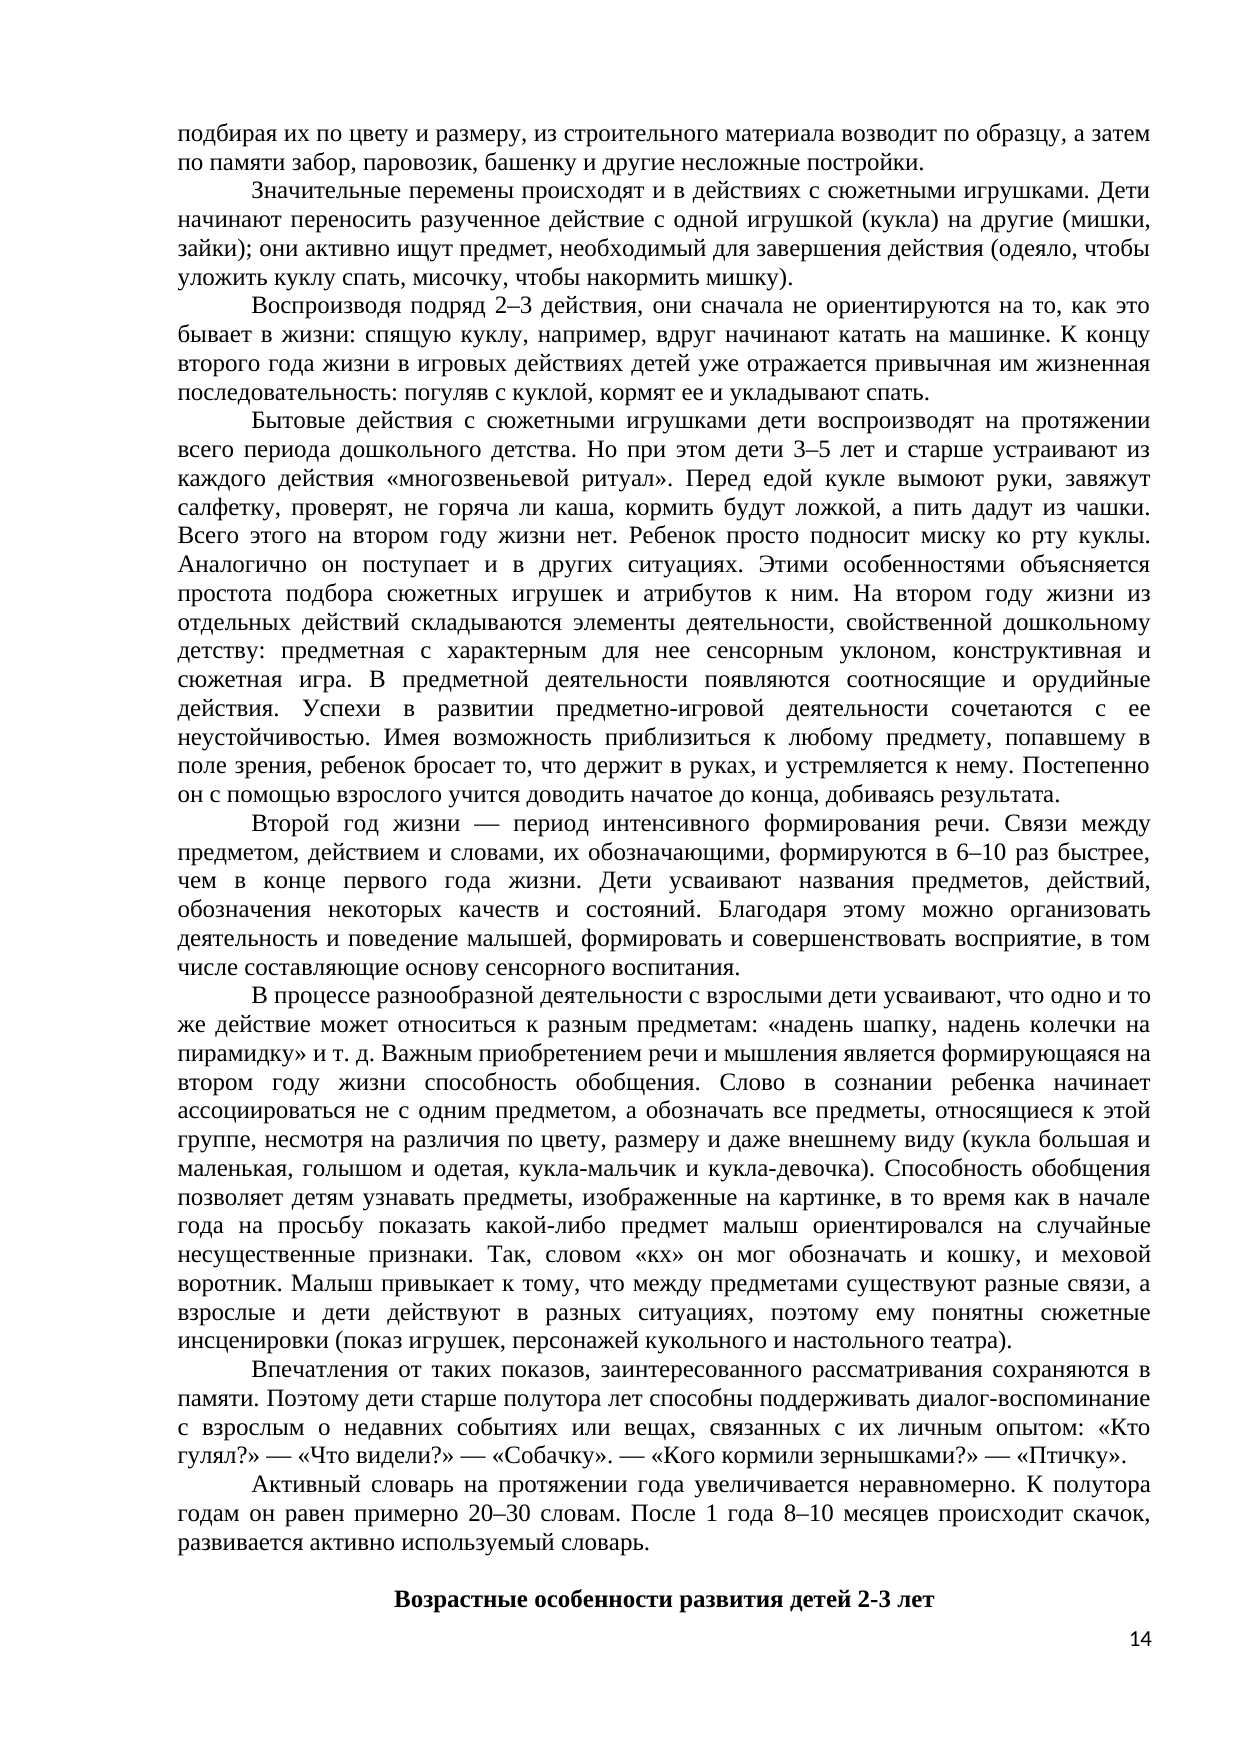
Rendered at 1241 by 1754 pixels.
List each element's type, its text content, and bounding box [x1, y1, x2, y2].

text Значительные перемены происходят и в действиях с сюжетными игрушками. Дети начинают переносить разученное действие с одной игрушкой (кукла) на другие (мишки, зайки); они активно ищут предмет, необходимый для завершения действия (одеяло, чтобы уложить куклу спать, мисочку, чтобы накормить мишку). [177, 176, 1152, 291]
text Воспроизводя подряд 2–3 действия, они сначала не ориентируются на то, как это бывает в жизни: спящую куклу, например, вдруг начинают катать на машинке. К концу второго года жизни в игровых действиях детей уже отражается привычная им жизненная последовательность: погуляв с куклой, кормят ее и укладывают спать. [177, 291, 1152, 406]
text В процессе разнообразной деятельности с взрослыми дети усваивают, что одно и то же действие может относиться к разным предметам: «надень шапку, надень колечки на пирамидку» и т. д. Важным приобретением речи и мышления является формирующаяся на втором году жизни способность обобщения. Слово в сознании ребенка начинает ассоциироваться не с одним предметом, а обозначать все предметы, относящиеся к этой группе, несмотря на различия по цвету, размеру и даже внешнему виду (кукла большая и маленькая, голышом и одетая, кукла-мальчик и кукла-девочка). Способность обобщения позволяет детям узнавать предметы, изображенные на картинке, в то время как в начале года на просьбу показать какой-либо предмет малыш ориентировался на случайные несущественные признаки. Так, словом «кх» он мог обозначать и кошку, и меховой воротник. Малыш привыкает к тому, что между предметами существуют разные связи, а взрослые и дети действуют в разных ситуациях, поэтому ему понятны сюжетные инсценировки (показ игрушек, персонажей кукольного и настольного театра). [177, 981, 1152, 1354]
text Бытовые действия с сюжетными игрушками дети воспроизводят на протяжении всего периода дошкольного детства. Но при этом дети 3–5 лет и старше устраивают из каждого действия «многозвеньевой ритуал». Перед едой кукле вымоют руки, завяжут салфетку, проверят, не горяча ли каша, кормить будут ложкой, а пить дадут из чашки. Всего этого на втором году жизни нет. Ребенок просто подносит миску ко рту куклы. Аналогично он поступает и в других ситуациях. Этими особенностями объясняется простота подбора сюжетных игрушек и атрибутов к ним. На втором году жизни из отдельных действий складываются элементы деятельности, свойственной дошкольному детству: предметная с характерным для нее сенсорным уклоном, конструктивная и сюжетная игра. В предметной деятельности появляются соотносящие и орудийные действия. Успехи в развитии предметно-игровой деятельности сочетаются с ее неустойчивостью. Имея возможность приблизиться к любому предмету, попавшему в поле зрения, ребенок бросает то, что держит в руках, и устремляется к нему. Постепенно он с помощью взрослого учится доводить начатое до конца, добиваясь результата. [177, 406, 1152, 808]
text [177, 118, 1152, 176]
text Второй год жизни — период интенсивного формирования речи. Связи между предметом, действием и словами, их обозначающими, формируются в 6–10 раз быстрее, чем в конце первого года жизни. Дети усваивают названия предметов, действий, обозначения некоторых качеств и состояний. Благодаря этому можно организовать деятельность и поведение малышей, формировать и совершенствовать восприятие, в том числе составляющие основу сенсорного воспитания. [177, 808, 1152, 981]
text Возрастные особенности развития детей 2-3 лет [177, 1584, 1152, 1613]
text Впечатления от таких показов, заинтересованного рассматривания сохраняются в памяти. Поэтому дети старше полутора лет способны поддерживать диалог-воспоминание с взрослым о недавних событиях или вещах, связанных с их личным опытом: «Кто гулял?» — «Что видели?» — «Собачку». — «Кого кормили зернышками?» — «Птичку». [177, 1354, 1152, 1469]
text Активный словарь на протяжении года увеличивается неравномерно. К полутора годам он равен примерно 20–30 словам. После 1 года 8–10 месяцев происходит скачок, развивается активно используемый словарь. [177, 1469, 1152, 1556]
